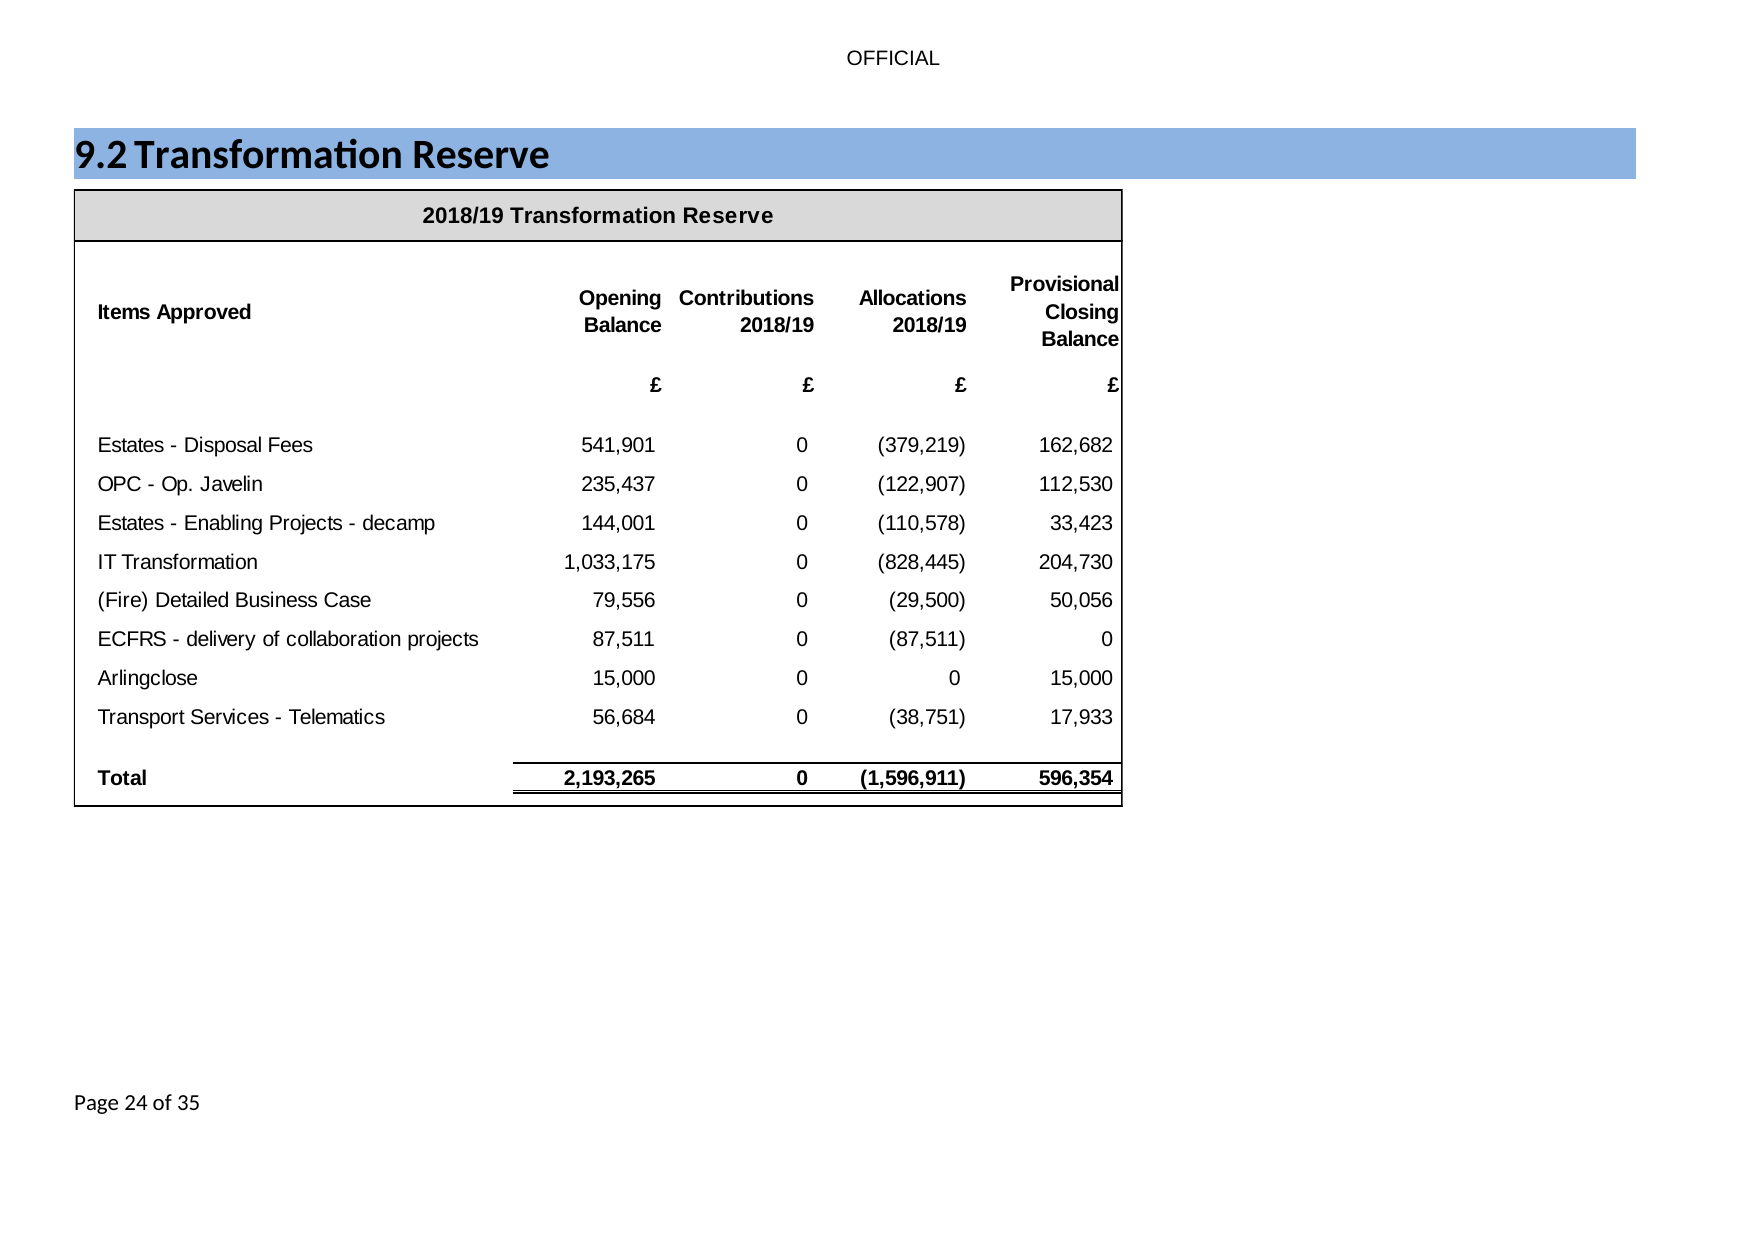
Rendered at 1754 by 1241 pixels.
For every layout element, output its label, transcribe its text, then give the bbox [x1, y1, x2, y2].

subtitle Transformation Reserve [74, 128, 1636, 179]
